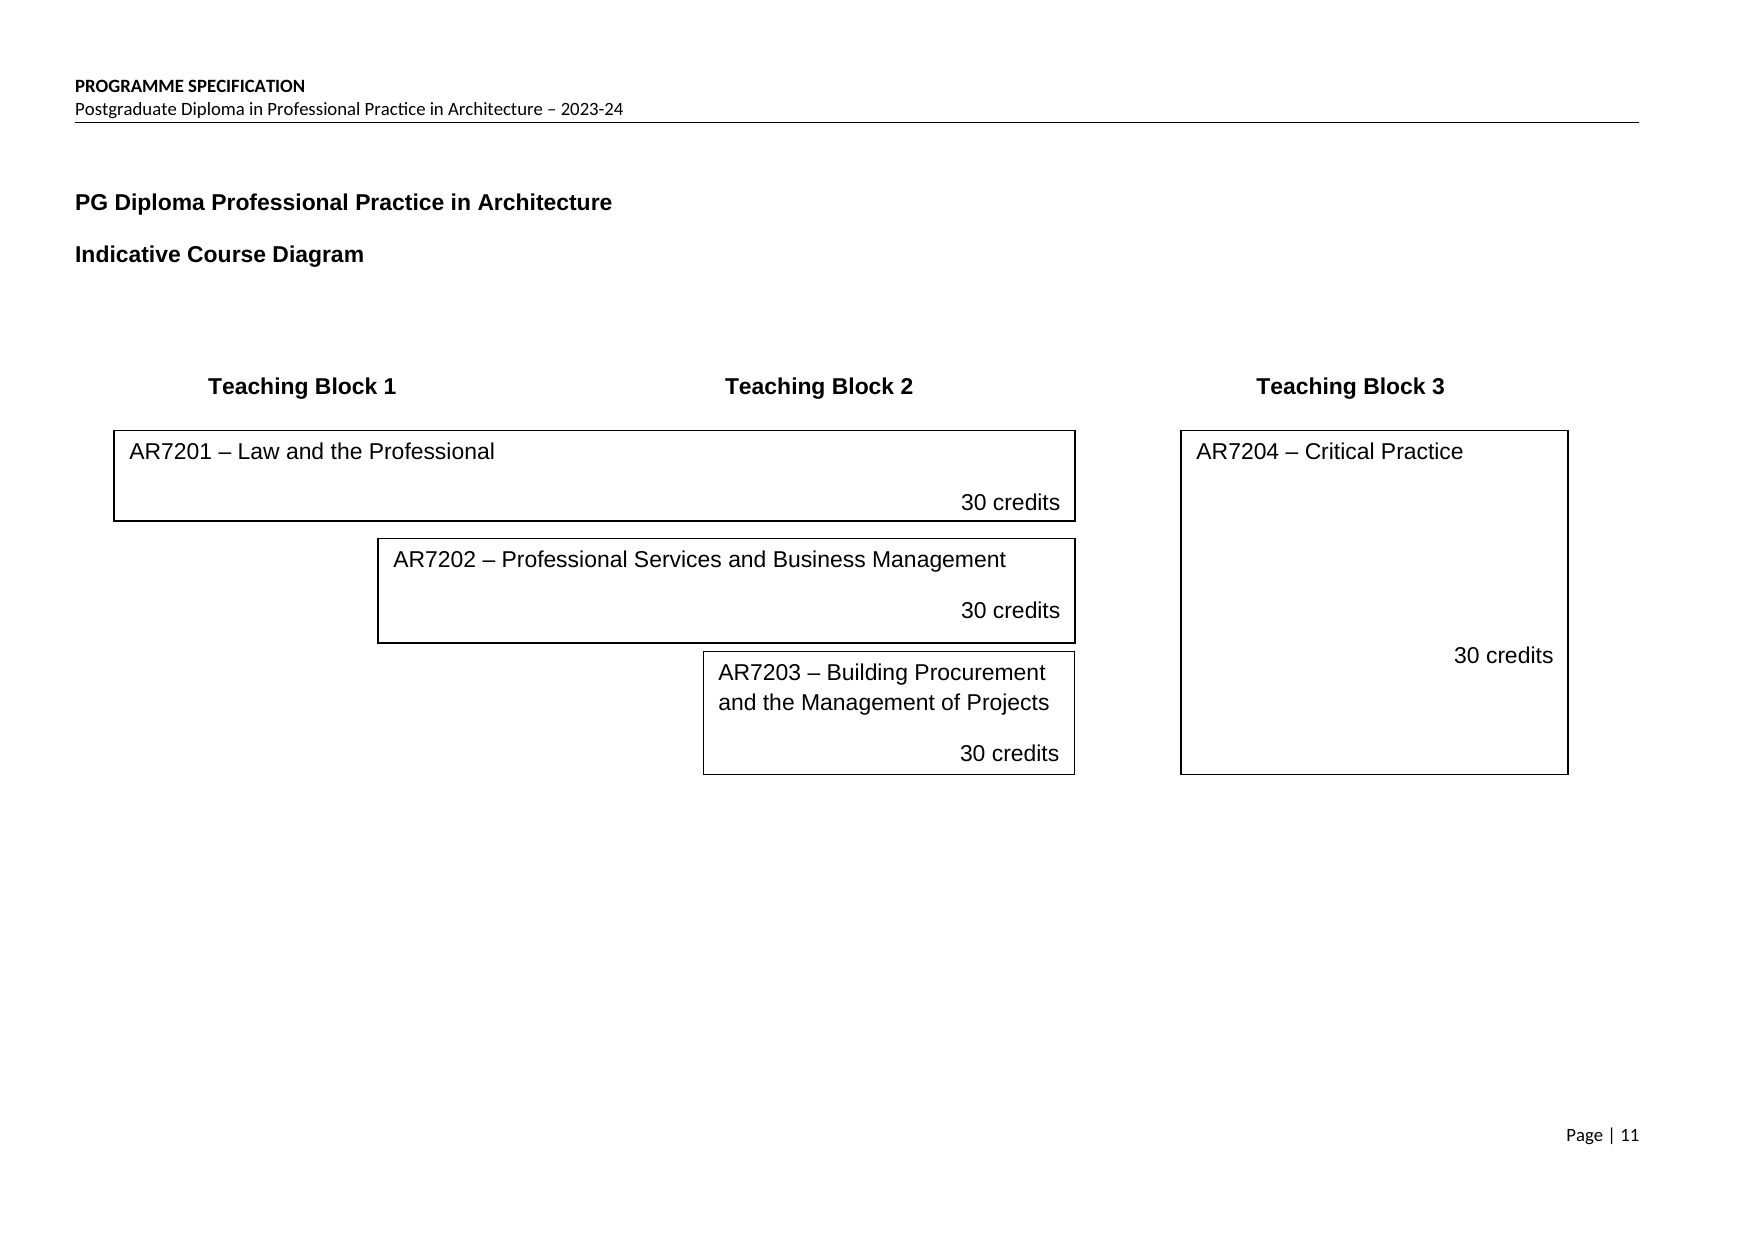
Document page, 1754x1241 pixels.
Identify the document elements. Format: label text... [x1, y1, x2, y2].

text PG Diploma Professional Practice in Architecture [75, 189, 1639, 215]
text Indicative Course Diagram [75, 241, 1639, 268]
text Teaching Block 1 Teaching Block 2 Teaching Block 3 [75, 373, 1639, 399]
